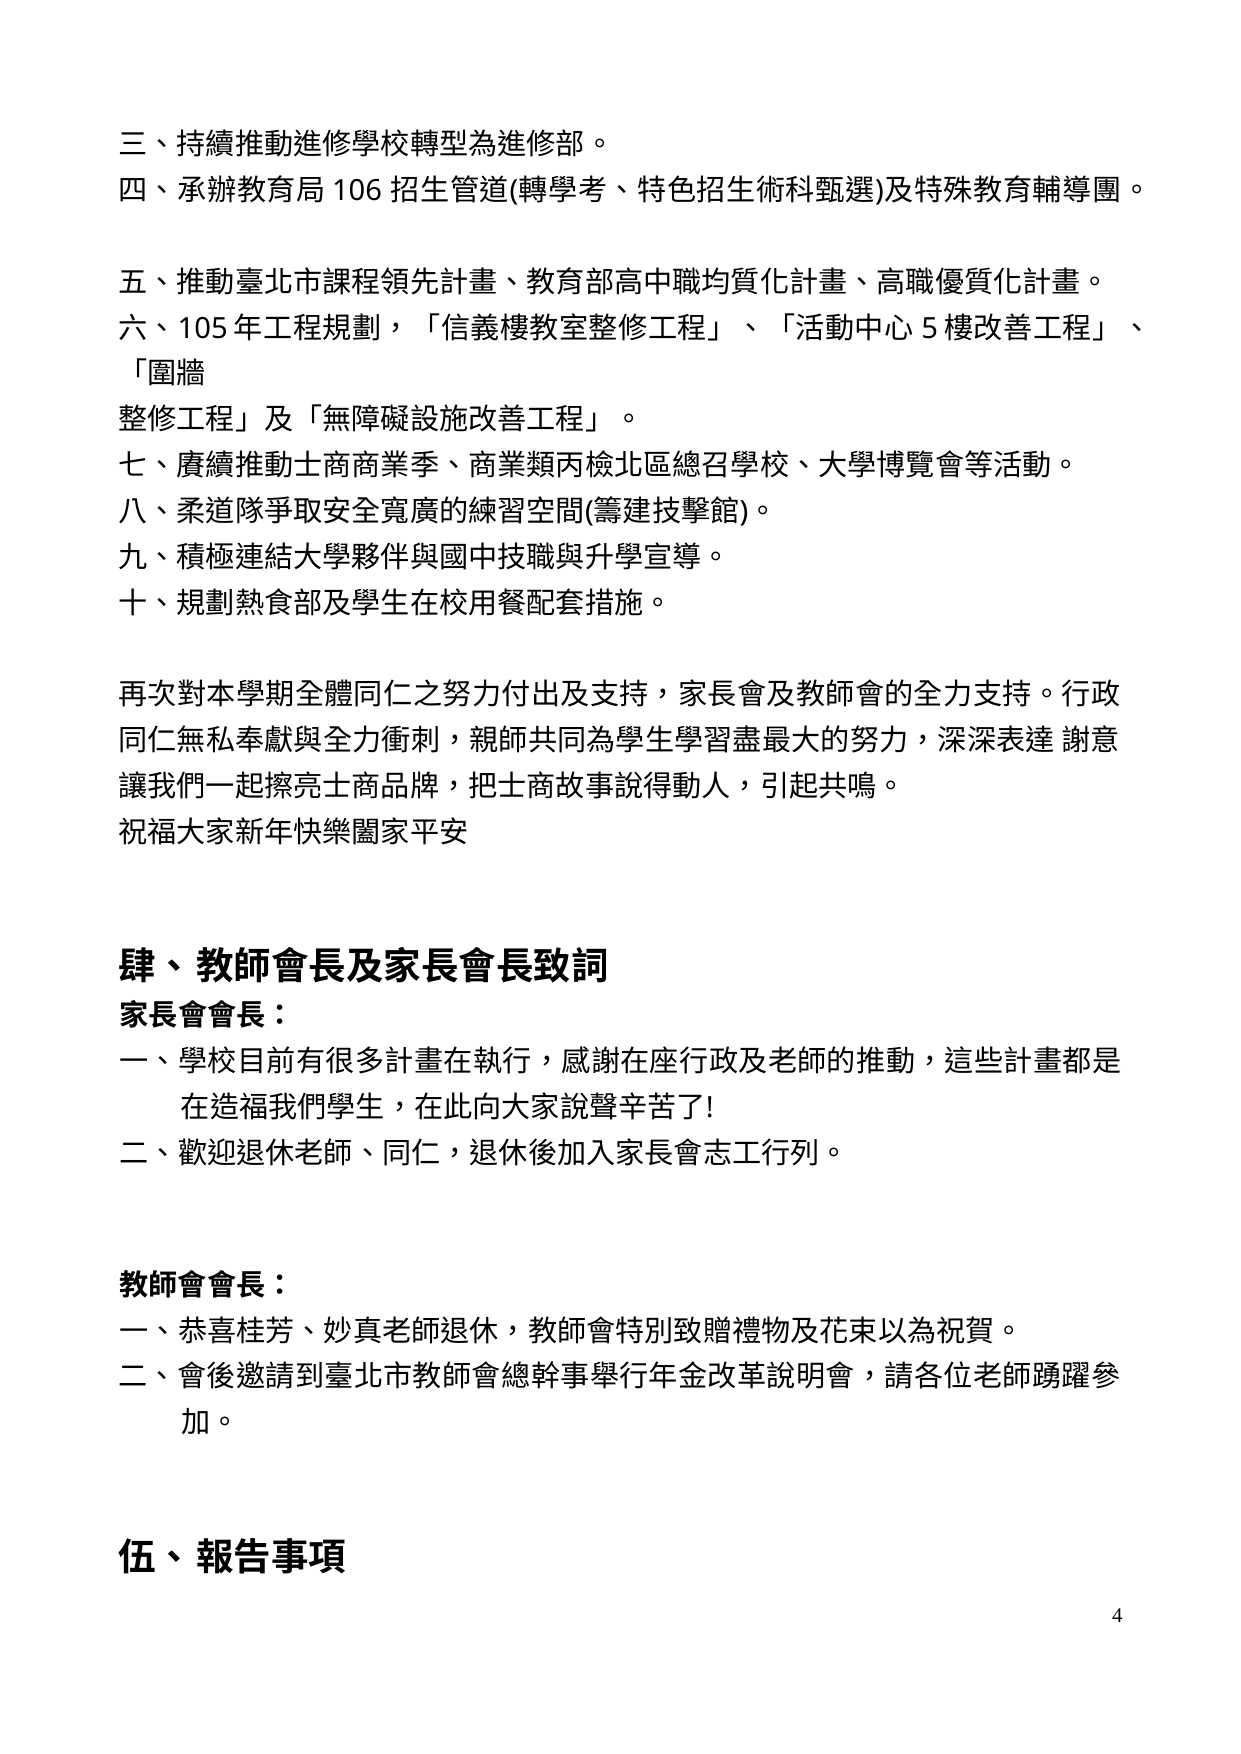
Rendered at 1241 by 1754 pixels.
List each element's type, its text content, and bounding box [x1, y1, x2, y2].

text 再次對本學期全體同仁之努力付出及支持，家長會及教師會的全力支持。行政同仁無私奉獻與全力衝刺，親師共同為學生學習盡最大的努力，深深表達 謝意。讓我們一起擦亮士商品牌，把士商故事說得動人，引起共鳴。 [118, 668, 1122, 806]
list 教師會會長： [119, 1262, 1122, 1304]
text 四、承辦教育局106 招生管道(轉學考、特色招生術科甄選)及特殊教育輔導團。 [118, 164, 1122, 256]
text 八、柔道隊爭取安全寬廣的練習空間(籌建技擊館)。 [118, 485, 1122, 531]
list 報告事項 [118, 1533, 1122, 1579]
text 整修工程」及「無障礙設施改善工程」。 [118, 393, 1122, 439]
list 二、會後邀請到臺北市教師會總幹事舉行年金改革說明會，請各位老師踴躍參加。 [118, 1350, 1122, 1442]
list 一、恭喜桂芳、妙真老師退休，教師會特別致贈禮物及花束以為祝賀。 [119, 1304, 1122, 1350]
text 九、積極連結大學夥伴與國中技職與升學宣導。 [118, 531, 1122, 576]
text 七、賡續推動士商商業季、商業類丙檢北區總召學校、大學博覽會等活動。 [118, 439, 1122, 485]
text 三、持續推動進修學校轉型為進修部。 [118, 118, 1122, 164]
list 一、學校目前有很多計畫在執行，感謝在座行政及老師的推動，這些計畫都是在造福我們學生，在此向大家說聲辛苦了! [119, 1035, 1122, 1126]
text 六、105年工程規劃，「信義樓教室整修工程」、「活動中心5樓改善工程」、「圍牆 [118, 301, 1122, 393]
text 十、規劃熱食部及學生在校用餐配套措施。 [118, 576, 1122, 622]
list 教師會長及家長會長致詞 [118, 943, 1122, 989]
text 祝福大家新年快樂闔家平安 [118, 806, 1122, 851]
list 二、歡迎退休老師、同仁，退休後加入家長會志工行列。 [119, 1126, 1122, 1172]
text 五、推動臺北市課程領先計畫、教育部高中職均質化計畫、高職優質化計畫。 [118, 256, 1122, 301]
list 家長會會長： [119, 989, 1122, 1035]
